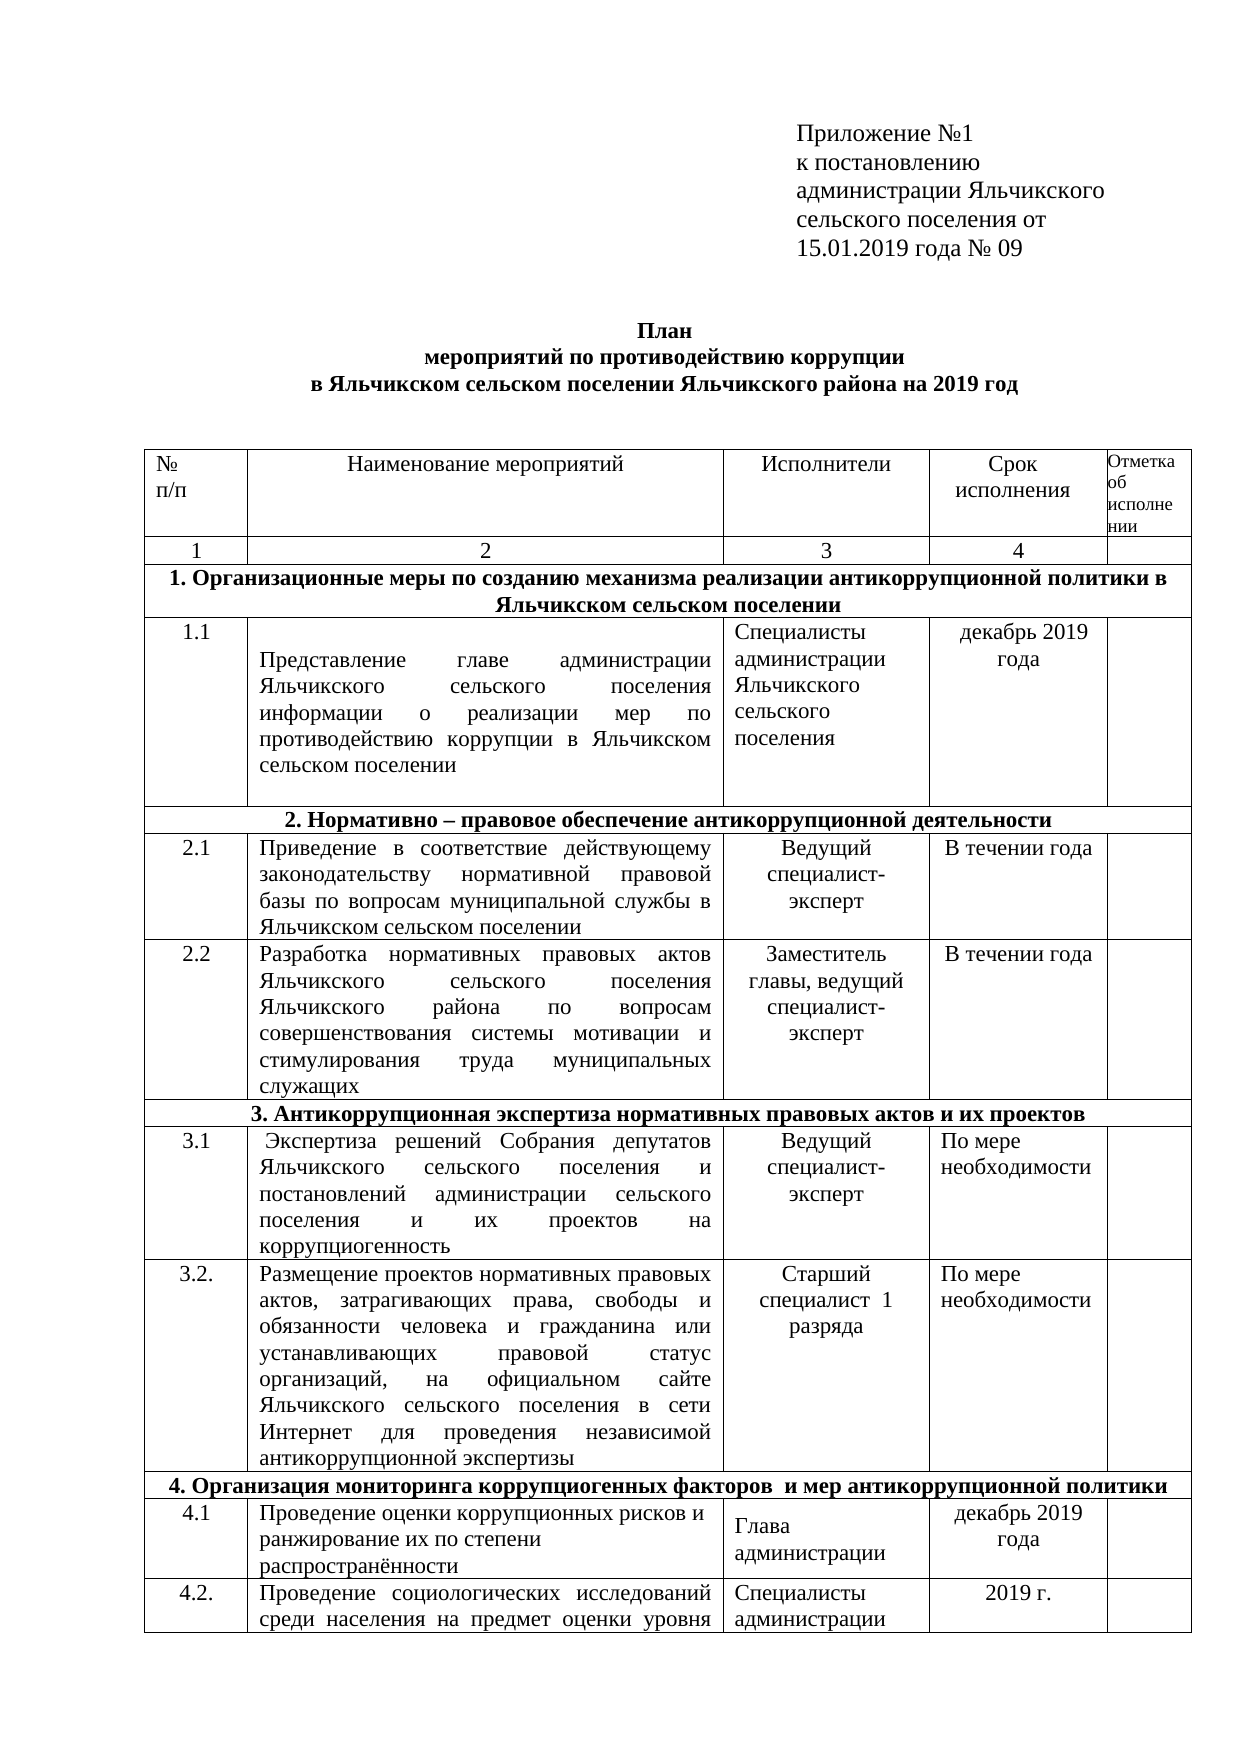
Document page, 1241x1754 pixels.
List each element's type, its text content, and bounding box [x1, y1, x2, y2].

table_cell 4. Организация мониторинга коррупциогенных факторов и мер антикоррупционной политики [145, 1472, 1191, 1498]
table_cell Размещение проектов нормативных правовых актов, затрагивающих права, свободы и обязанности человека и гражданина или устанавливающих правовой статус организаций, на официальном сайте Яльчикского сельского поселения в сети Интернет для проведения независимой антикоррупционной экспертизы [248, 1260, 723, 1471]
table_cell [724, 1579, 929, 1632]
table_cell Старший специалист 1 разряда [724, 1260, 929, 1471]
table_cell [1108, 834, 1191, 939]
table_cell [1108, 1260, 1191, 1471]
table_header Отметка об исполнении [1108, 450, 1191, 536]
table_cell декабрь 2019 года [930, 618, 1107, 806]
table_cell 3 [724, 537, 929, 563]
table_cell 4.2. [145, 1579, 247, 1632]
table_cell 1.1 [145, 618, 247, 806]
table_cell 2.2 [145, 940, 247, 1098]
table_cell 2 [248, 537, 723, 563]
table_cell Глава администрации [724, 1499, 929, 1578]
table_cell 2019 г. [930, 1579, 1107, 1632]
table_cell Экспертиза решений Собрания депутатов Яльчикского сельского поселения и постановлений администрации сельского поселения и их проектов на коррупциогенность [248, 1127, 723, 1259]
table_cell 1. Организационные меры по созданию механизма реализации антикоррупционной политики в Яльчикском сельском поселении [145, 565, 1191, 617]
table_cell [1108, 537, 1191, 563]
table_cell [1108, 1499, 1191, 1578]
table_cell 3.1 [145, 1127, 247, 1259]
table_cell 3. Антикоррупционная экспертиза нормативных правовых актов и их проектов [145, 1100, 1191, 1126]
table_header № п/п [145, 450, 247, 536]
table_cell Представление главе администрации Яльчикского сельского поселения информации о реализации мер по противодействию коррупции в Яльчикском сельском поселении [248, 618, 723, 806]
table_cell Заместитель главы, ведущий специалист-эксперт [724, 940, 929, 1098]
table_cell [1108, 940, 1191, 1098]
table_cell Разработка нормативных правовых актов Яльчикского сельского поселения Яльчикского района по вопросам совершенствования системы мотивации и стимулирования труда муниципальных служащих [248, 940, 723, 1098]
table_cell В течении года [930, 940, 1107, 1098]
table_cell В течении года [930, 834, 1107, 939]
table_header Срок исполнения [930, 450, 1107, 536]
table_cell Ведущий специалист-эксперт [724, 834, 929, 939]
table_cell Проведение оценки коррупционных рисков и ранжирование их по степени распространённости [248, 1499, 723, 1578]
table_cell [248, 1579, 723, 1632]
table_cell 4 [930, 537, 1107, 563]
text План [177, 317, 1152, 343]
table_cell 4.1 [145, 1499, 247, 1578]
table_cell Приведение в соответствие действующему законодательству нормативной правовой базы по вопросам муниципальной службы в Яльчикском сельском поселении [248, 834, 723, 939]
table_cell 3.2. [145, 1260, 247, 1471]
text в Яльчикском сельском поселении Яльчикского района на 2019 год [177, 370, 1152, 396]
table_header Исполнители [724, 450, 929, 536]
table_cell Специалисты администрации Яльчикского сельского поселения [724, 618, 929, 806]
table_cell 2.1 [145, 834, 247, 939]
text к постановлению администрации Яльчикского сельского поселения от 15.01.2019 года № 09 [796, 147, 1152, 262]
table_cell [1108, 1127, 1191, 1259]
table_cell 1 [145, 537, 247, 563]
table_cell По мере необходимости [930, 1127, 1107, 1259]
table_cell [1108, 1579, 1191, 1632]
table_cell 2. Нормативно – правовое обеспечение антикоррупционной деятельности [145, 807, 1191, 833]
text мероприятий по противодействию коррупции [177, 343, 1152, 370]
table_cell Ведущий специалист-эксперт [724, 1127, 929, 1259]
table_cell декабрь 2019 года [930, 1499, 1107, 1578]
table_cell По мере необходимости [930, 1260, 1107, 1471]
text Приложение №1 [768, 118, 1152, 147]
table_cell [1108, 618, 1191, 806]
table_header Наименование мероприятий [248, 450, 723, 536]
